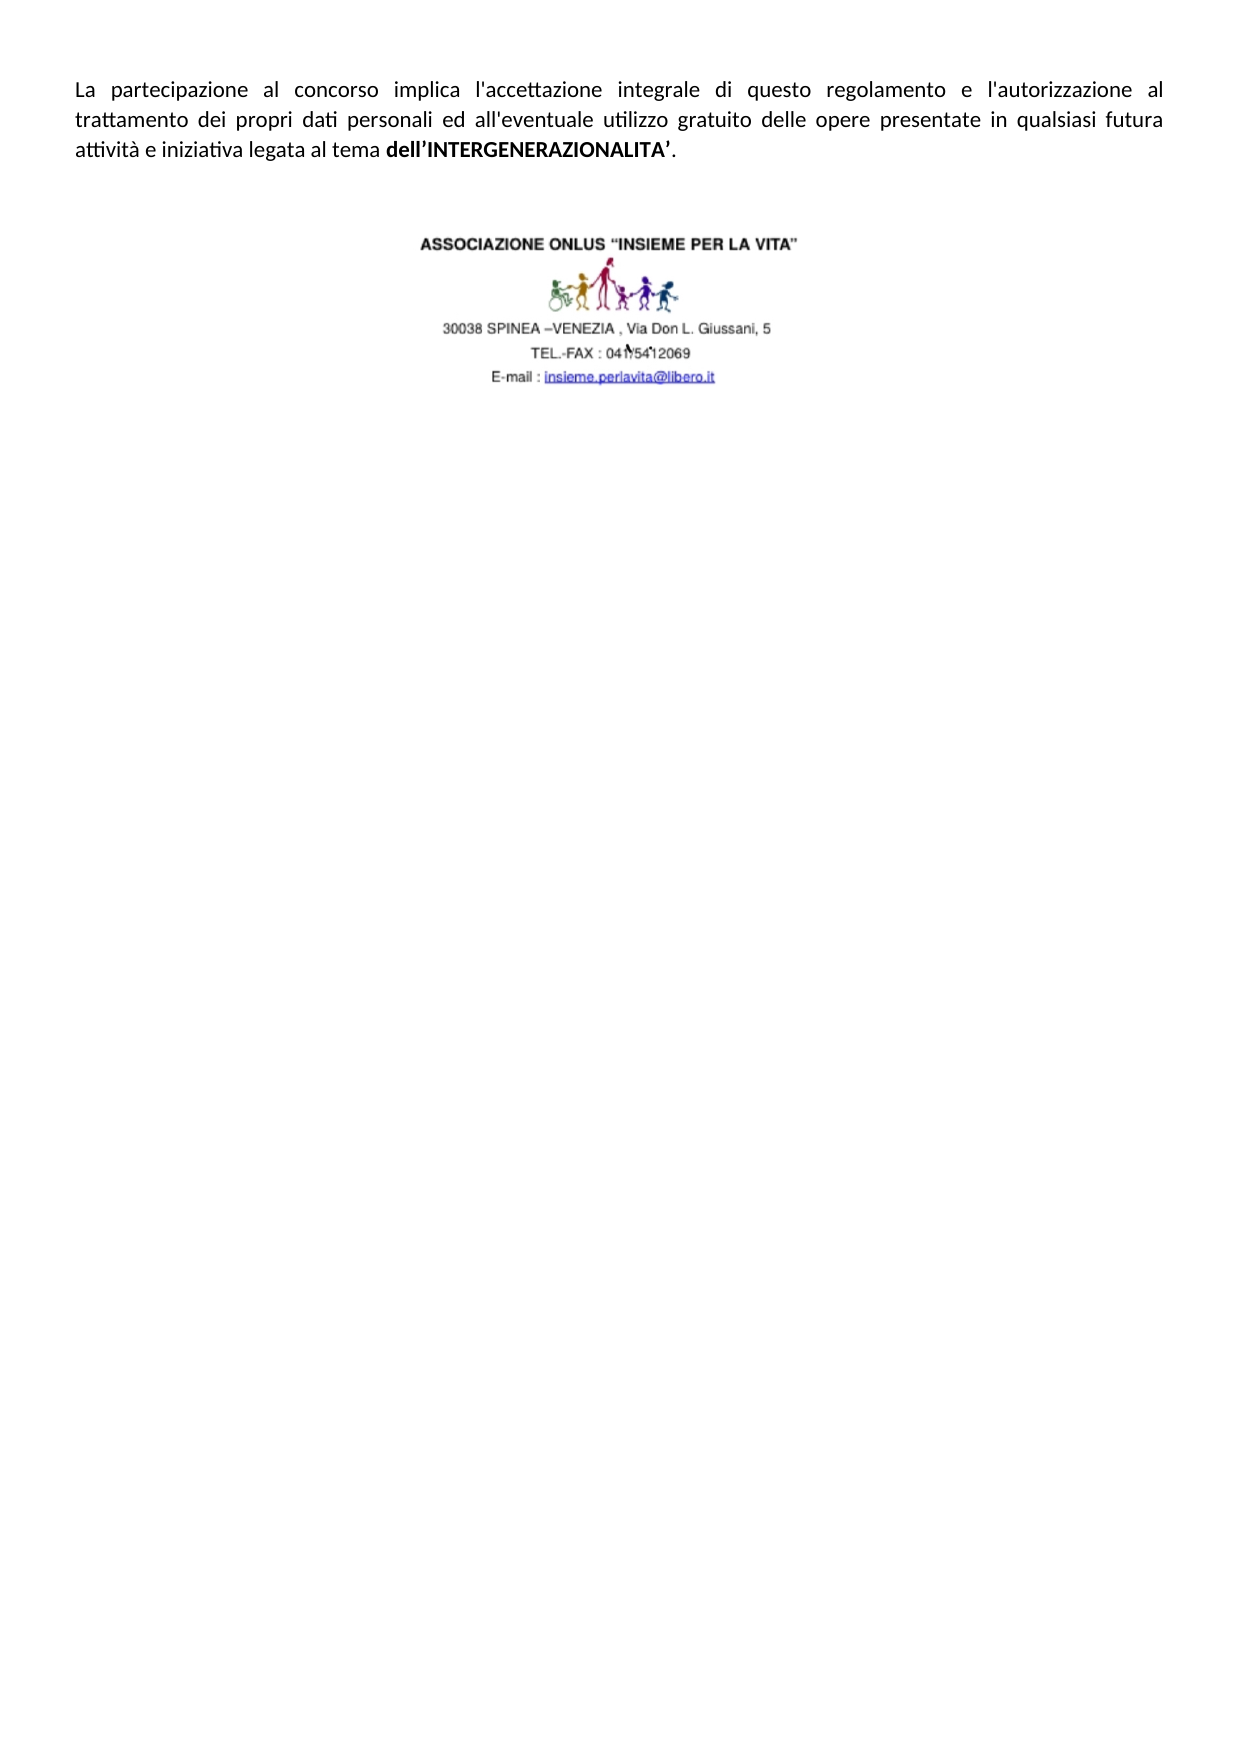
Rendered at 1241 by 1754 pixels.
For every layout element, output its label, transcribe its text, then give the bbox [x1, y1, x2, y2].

picture [383, 217, 846, 387]
text La partecipazione al concorso implica l'accettazione integrale di questo regolamento e l'autorizzazione al trattamento dei propri dati personali ed all'eventuale utilizzo gratuito delle opere presentate in qualsiasi futura attività e iniziativa legata al tema dell’INTERGENERAZIONALITA’. [75, 75, 1165, 163]
